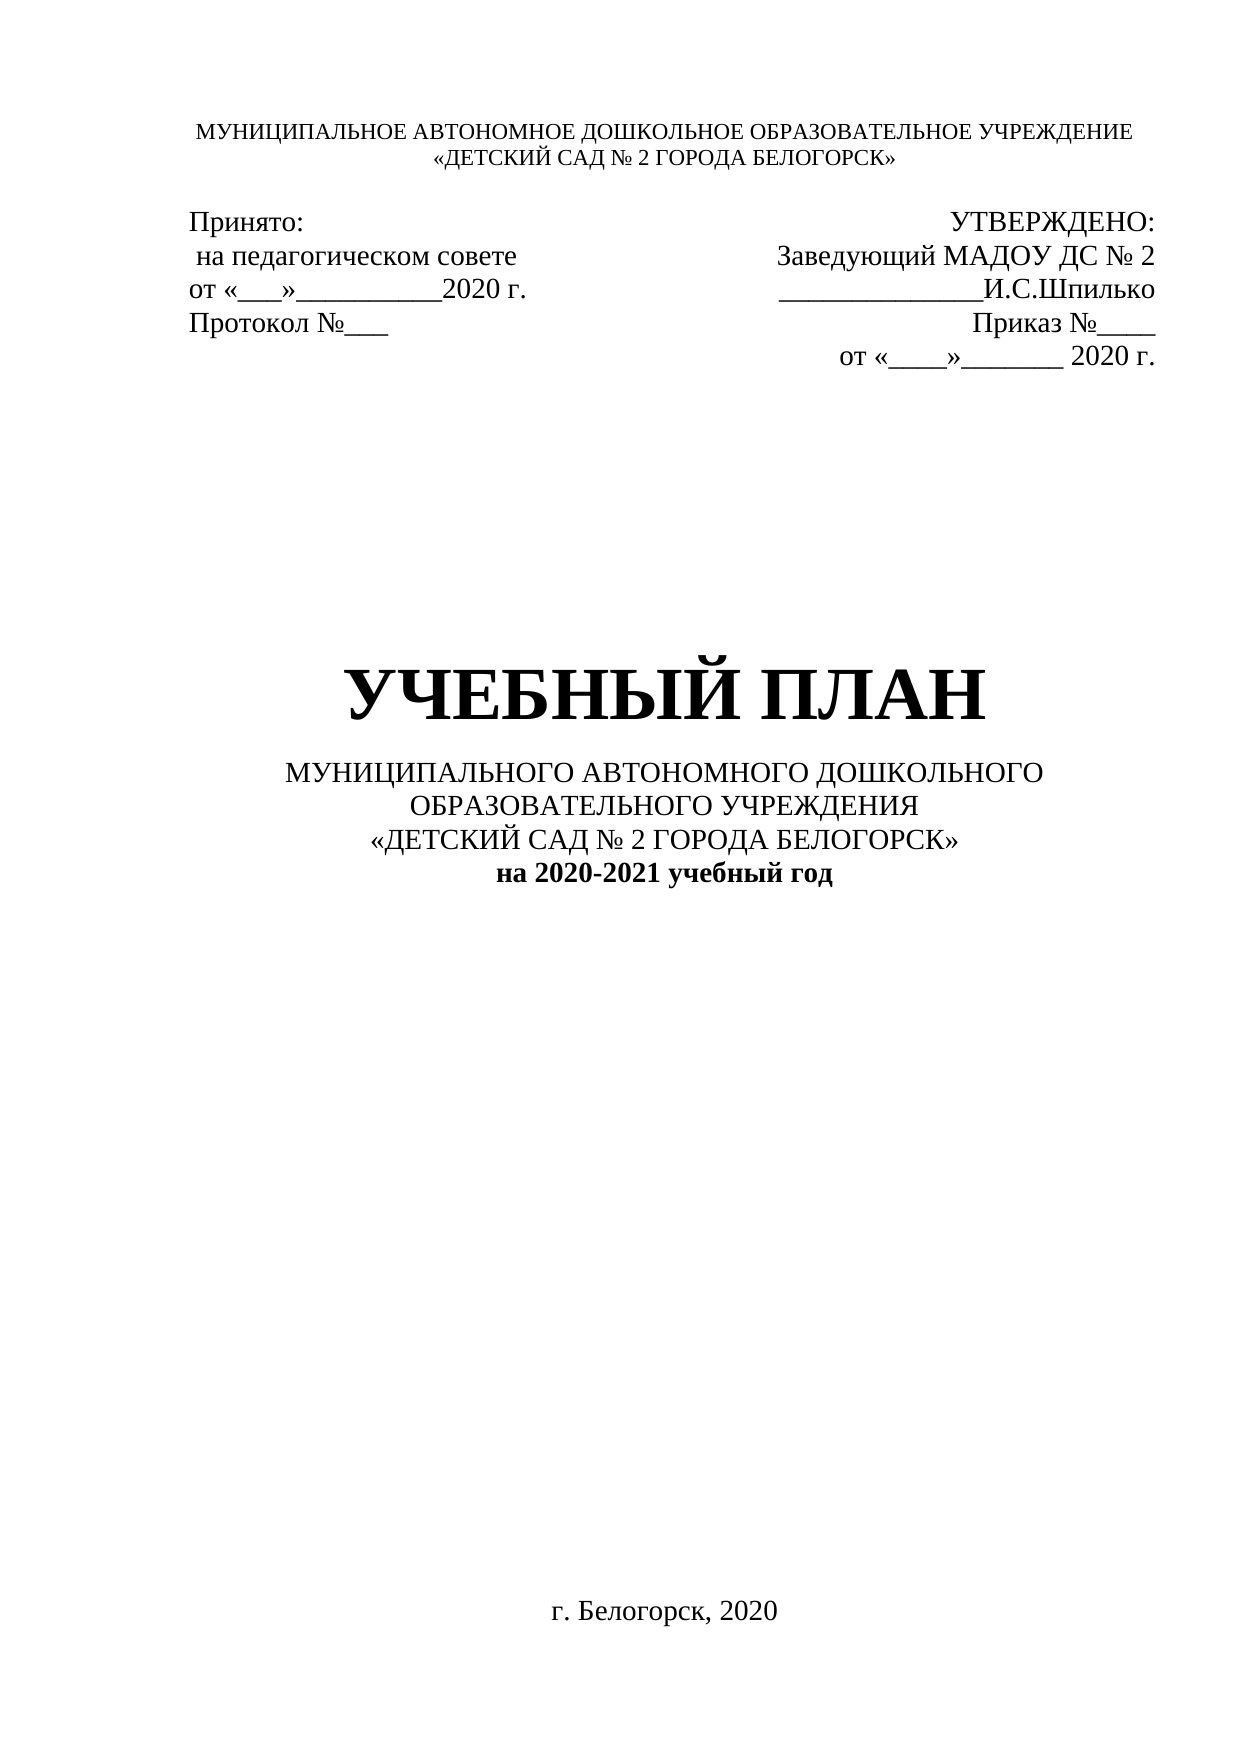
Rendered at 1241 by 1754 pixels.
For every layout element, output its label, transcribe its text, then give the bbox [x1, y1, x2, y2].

text МУНИЦИПАЛЬНОГО АВТОНОМНОГО ДОШКОЛЬНОГО ОБРАЗОВАТЕЛЬНОГО УЧРЕЖДЕНИЯ «ДЕТСКИЙ САД № 2 ГОРОДА БЕЛОГОРСК» [177, 755, 1152, 856]
text МУНИЦИПАЛЬНОЕ АВТОНОМНОЕ ДОШКОЛЬНОЕ ОБРАЗОВАТЕЛЬНОЕ УЧРЕЖДЕНИЕ «ДЕТСКИЙ САД № 2 ГОРОДА БЕЛОГОРСК» [177, 118, 1152, 171]
text на 2020-2021 учебный год [177, 856, 1152, 889]
text УЧЕБНЫЙ ПЛАН [177, 649, 1152, 736]
table_header Принято: на педагогическом совете от «___»__________2020 г. Протокол №___ [177, 204, 664, 376]
text г. Белогорск, 2020 [177, 1593, 1152, 1627]
table_header УТВЕРЖДЕНО: Заведующий МАДОУ ДС № 2 ______________И.С.Шпилько Приказ №____ от «____»_______ 2020 г. [664, 204, 1167, 376]
